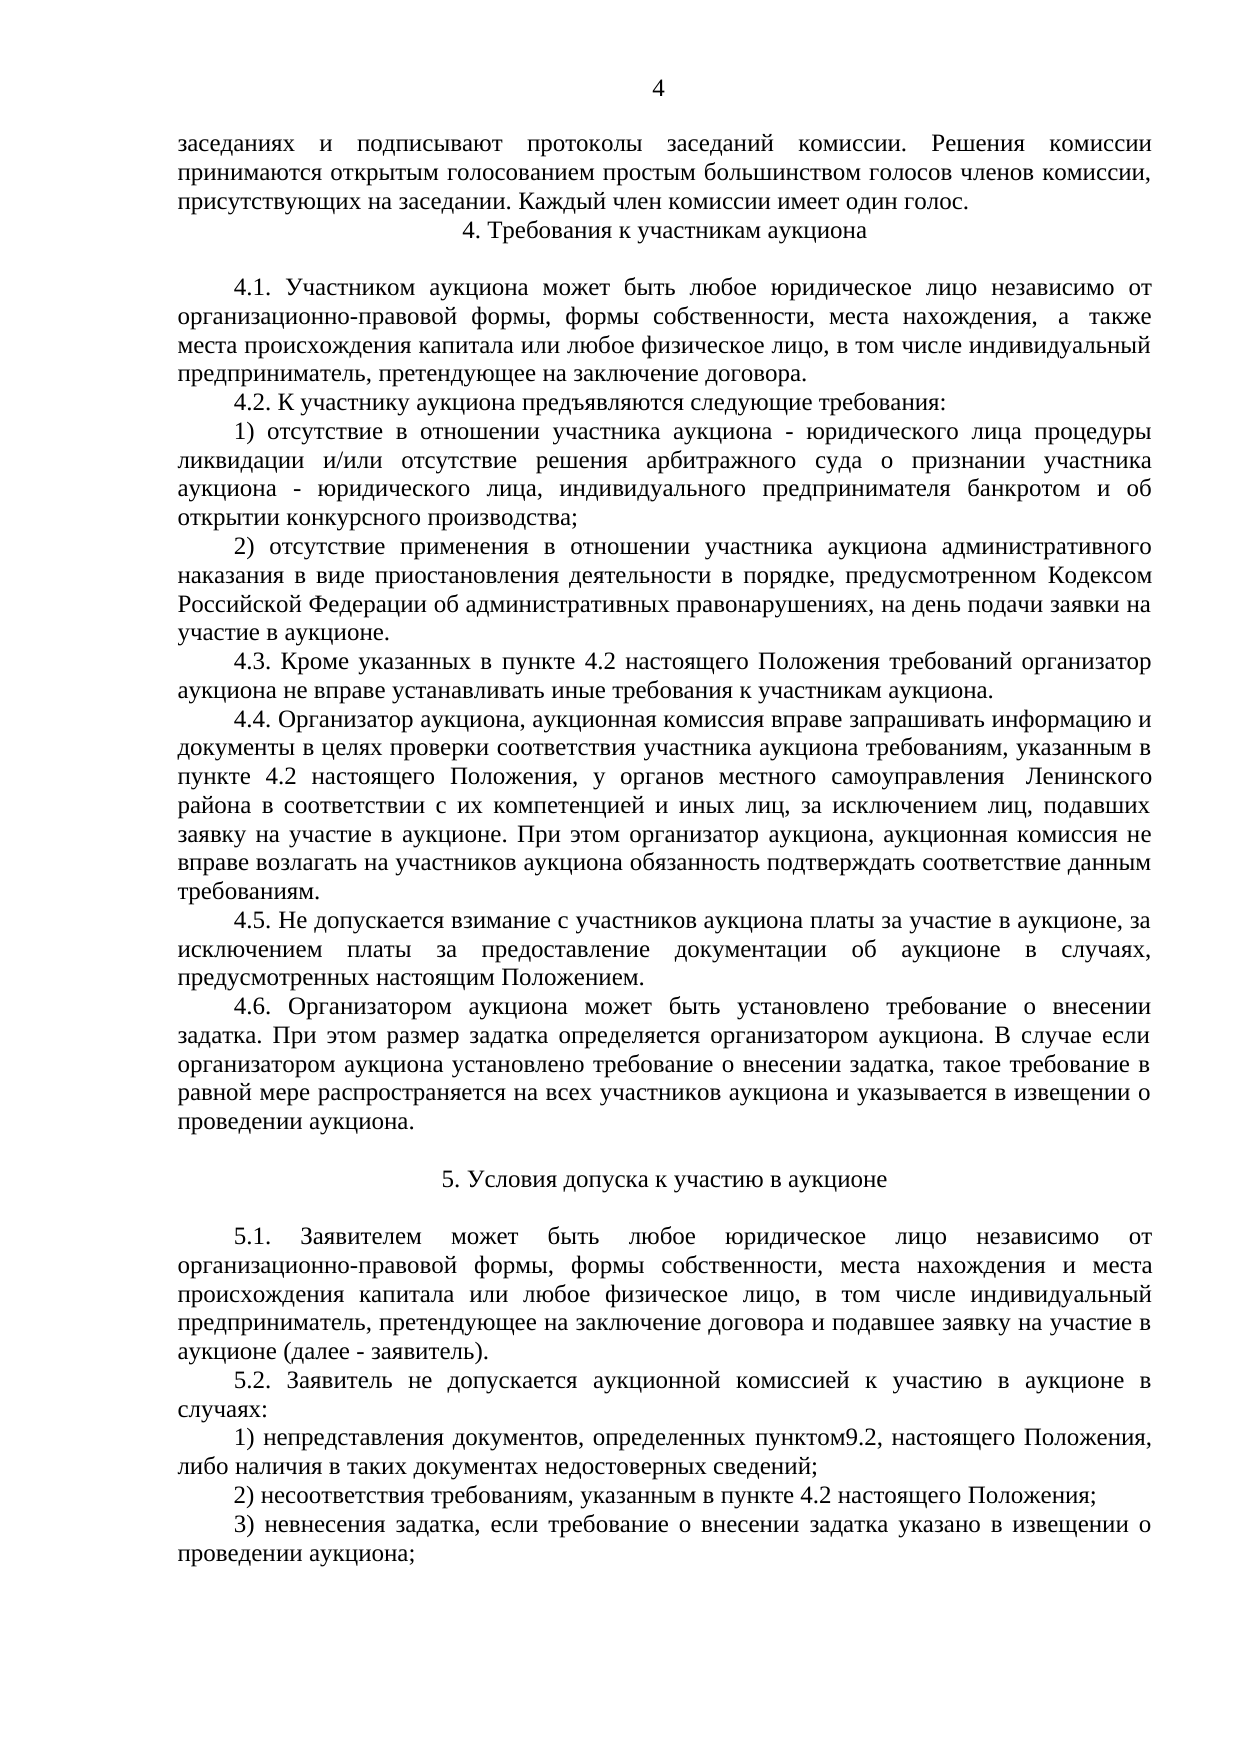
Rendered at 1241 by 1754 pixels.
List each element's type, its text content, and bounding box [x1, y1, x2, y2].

list Участником аукциона может быть любое юридическое лицо независимо от организационно-правовой формы, формы собственности, места нахождения, а также места происхождения капитала или любое физическое лицо, в том числе индивидуальный предприниматель, претендующее на заключение договора. [177, 272, 1152, 387]
list Заявителем может быть любое юридическое лицо независимо от организационно-правовой формы, формы собственности, места нахождения и места происхождения капитала или любое физическое лицо, в том числе индивидуальный предприниматель, претендующее на заключение договора и подавшее заявку на участие в аукционе (далее - заявитель). [177, 1221, 1152, 1365]
list невнесения задатка, если требование о внесении задатка указано в извещении о проведении аукциона; [177, 1509, 1152, 1566]
list К участнику аукциона предъявляются следующие требования: [233, 387, 1163, 416]
text заседаниях и подписывают протоколы заседаний комиссии. Решения комиссии принимаются открытым голосованием простым большинством голосов членов комиссии, присутствующих на заседании. Каждый член комиссии имеет один голос. [177, 128, 1152, 215]
list Условия допуска к участию в аукционе [441, 1164, 1163, 1192]
list несоответствия требованиям, указанным в пункте 4.2 настоящего Положения; [233, 1480, 1163, 1509]
list Заявитель не допускается аукционной комиссией к участию в аукционе в случаях: [177, 1365, 1151, 1422]
list Кроме указанных в пункте 4.2 настоящего Положения требований организатор аукциона не вправе устанавливать иные требования к участникам аукциона. [177, 646, 1152, 704]
list Организатором аукциона может быть установлено требование о внесении задатка. При этом размер задатка определяется организатором аукциона. В случае если организатором аукциона установлено требование о внесении задатка, такое требование в равной мере распространяется на всех участников аукциона и указывается в извещении о проведении аукциона. [177, 991, 1151, 1135]
list Не допускается взимание с участников аукциона платы за участие в аукционе, за исключением платы за предоставление документации об аукционе в случаях, предусмотренных настоящим Положением. [177, 905, 1152, 991]
list Требования к участникам аукциона [462, 215, 1163, 243]
list непредставления документов, определенных пунктом9.2, настоящего Положения, либо наличия в таких документах недостоверных сведений; [177, 1422, 1152, 1480]
list Организатор аукциона, аукционная комиссия вправе запрашивать информацию и документы в целях проверки соответствия участника аукциона требованиям, указанным в пункте 4.2 настоящего Положения, у органов местного самоуправления Ленинского района в соответствии с их компетенцией и иных лиц, за исключением лиц, подавших заявку на участие в аукционе. При этом организатор аукциона, аукционная комиссия не вправе возлагать на участников аукциона обязанность подтверждать соответствие данным требованиям. [177, 704, 1152, 905]
list отсутствие применения в отношении участника аукциона административного наказания в виде приостановления деятельности в порядке, предусмотренном Кодексом Российской Федерации об административных правонарушениях, на день подачи заявки на участие в аукционе. [177, 531, 1152, 646]
list отсутствие в отношении участника аукциона - юридического лица процедуры ликвидации и/или отсутствие решения арбитражного суда о признании участника аукциона - юридического лица, индивидуального предпринимателя банкротом и об открытии конкурсного производства; [177, 416, 1152, 531]
